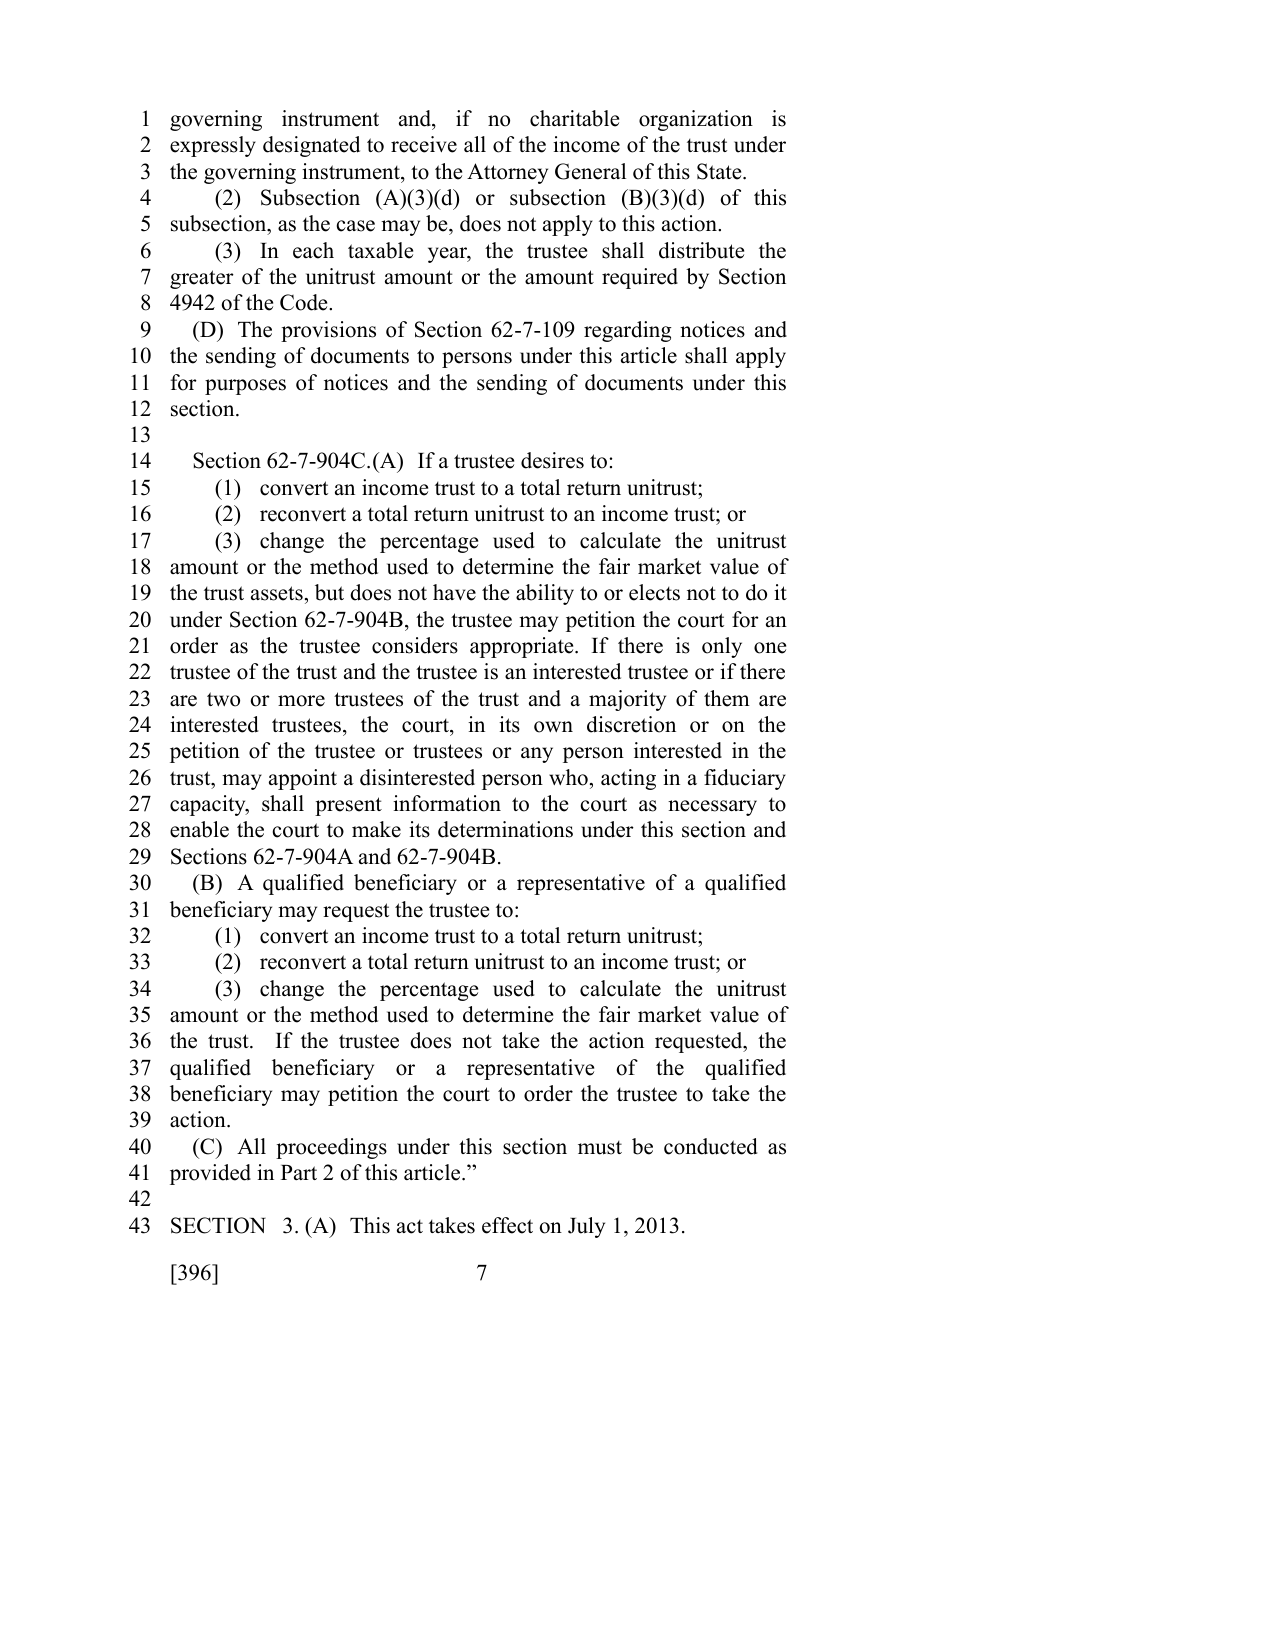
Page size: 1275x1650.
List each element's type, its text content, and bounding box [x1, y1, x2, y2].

text (3) change the percentage used to calculate the unitrust amount or the method used to determine the fair market value of the trust assets, but does not have the ability to or elects not to do it under Section 62-7-904B, the trustee may petition the court for an order as the trustee considers appropriate. If there is only one trustee of the trust and the trustee is an interested trustee or if there are two or more trustees of the trust and a majority of them are interested trustees, the court, in its own discretion or on the petition of the trustee or trustees or any person interested in the trust, may appoint a disinterested person who, acting in a fiduciary capacity, shall present information to the court as necessary to enable the court to make its determinations under this section and Sections 62-7-904A and 62-7-904B. [169, 527, 787, 869]
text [169, 105, 787, 184]
text (3) In each taxable year, the trustee shall distribute the greater of the unitrust amount or the amount required by Section 4942 of the Code. [169, 237, 787, 316]
text (C) All proceedings under this section must be conducted as provided in Part 2 of this article.” [169, 1133, 787, 1186]
text (2) reconvert a total return unitrust to an income trust; or [169, 500, 787, 527]
text (2) reconvert a total return unitrust to an income trust; or [169, 948, 787, 975]
text (3) change the percentage used to calculate the unitrust amount or the method used to determine the fair market value of the trust. If the trustee does not take the action requested, the qualified beneficiary or a representative of the qualified beneficiary may petition the court to order the trustee to take the action. [169, 975, 787, 1133]
text (1) convert an income trust to a total return unitrust; [169, 474, 787, 500]
text SECTION 3. (A) This act takes effect on July 1, 2013. [169, 1212, 787, 1238]
text (2) Subsection (A)(3)(d) or subsection (B)(3)(d) of this subsection, as the case may be, does not apply to this action. [169, 184, 787, 237]
text (D) The provisions of Section 62-7-109 regarding notices and the sending of documents to persons under this article shall apply for purposes of notices and the sending of documents under this section. [169, 316, 787, 421]
text (1) convert an income trust to a total return unitrust; [169, 922, 787, 948]
text (B) A qualified beneficiary or a representative of a qualified beneficiary may request the trustee to: [169, 869, 787, 922]
text Section 62-7-904C. (A) If a trustee desires to: [169, 448, 787, 474]
